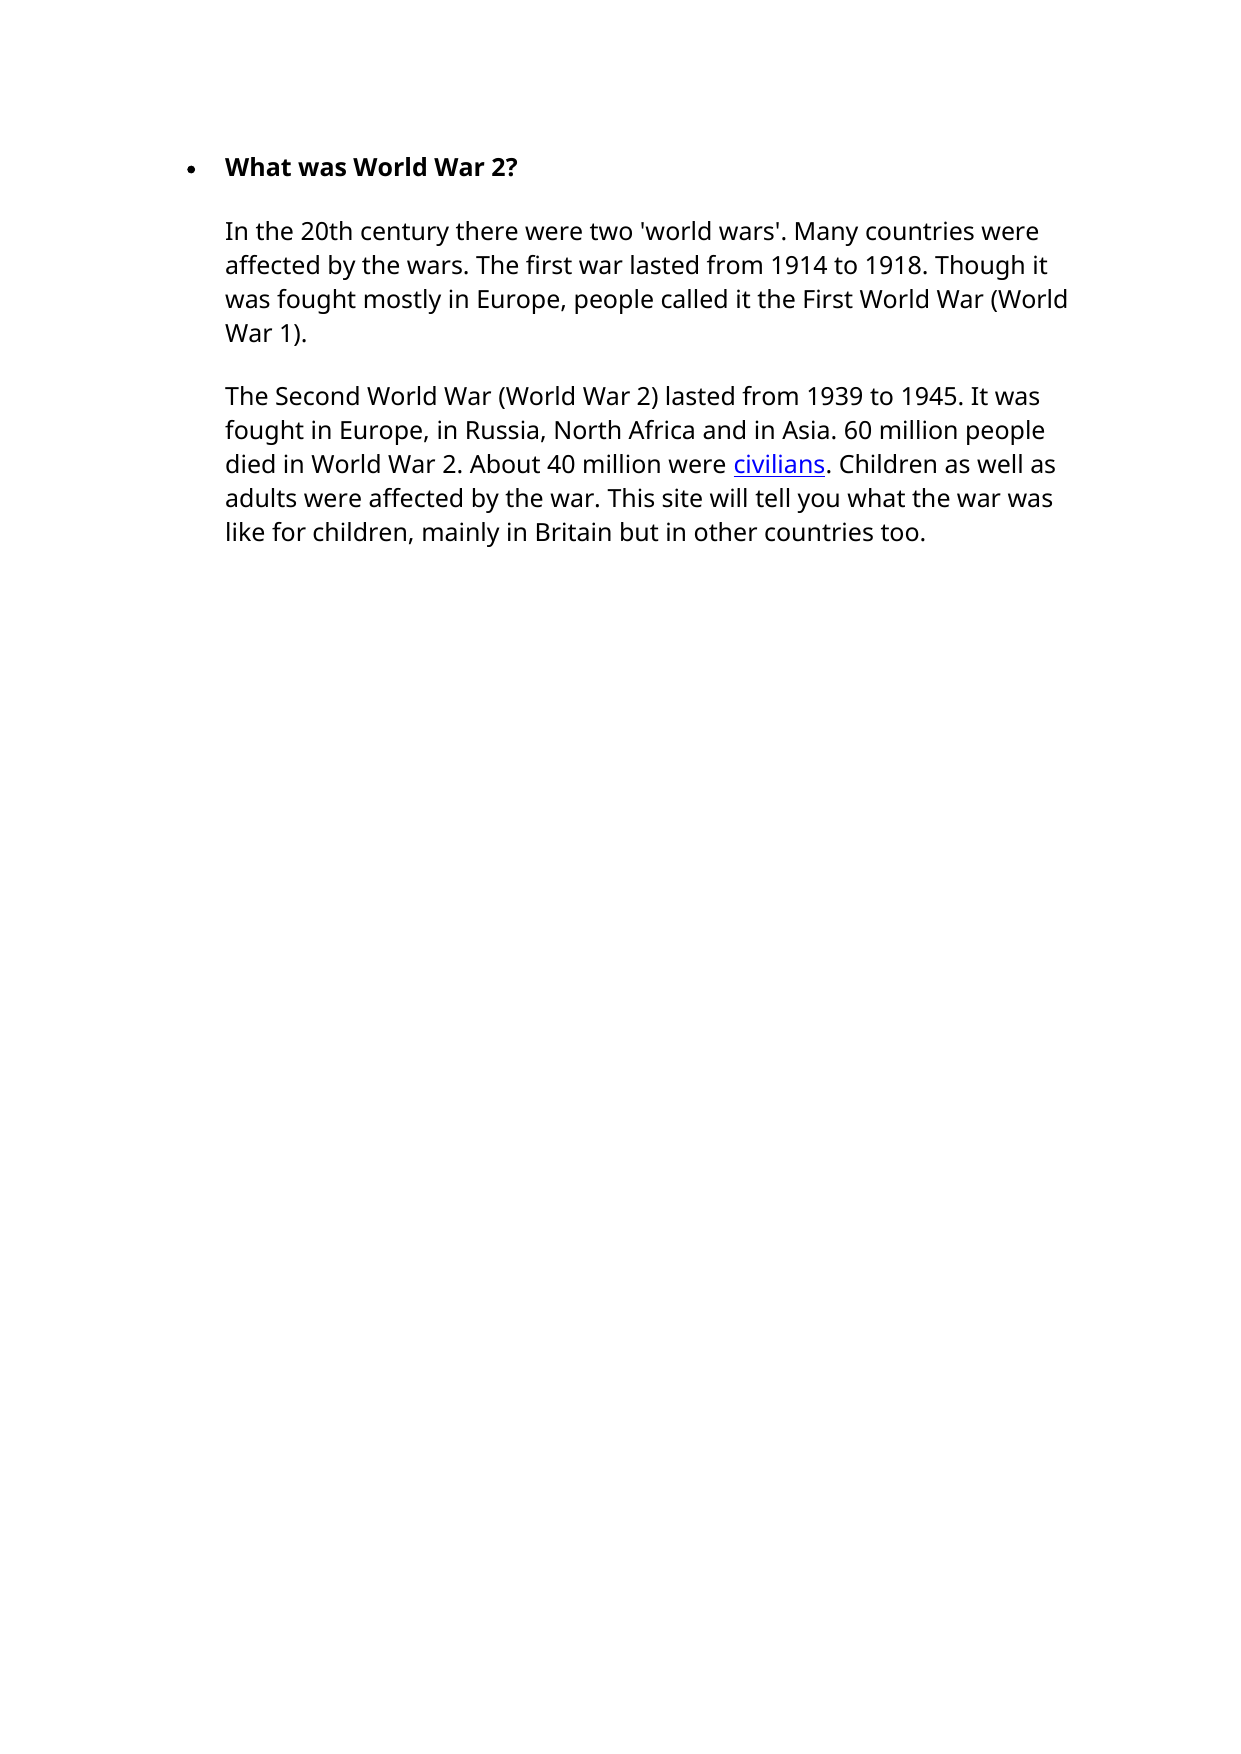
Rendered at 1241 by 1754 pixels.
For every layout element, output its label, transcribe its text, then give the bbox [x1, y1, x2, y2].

text In the 20th century there were two 'world wars'. Many countries were affected by the wars. The first war lasted from 1914 to 1918. Though it was fought mostly in Europe, people called it the First World War (World War 1). [225, 213, 1090, 349]
list What was World War 2? [187, 150, 1090, 184]
text The Second World War (World War 2) lasted from 1939 to 1945. It was fought in Europe, in Russia, North Africa and in Asia. 60 million people died in World War 2. About 40 million were civilians. Children as well as adults were affected by the war. This site will tell you what the war was like for children, mainly in Britain but in other countries too. [225, 379, 1090, 549]
